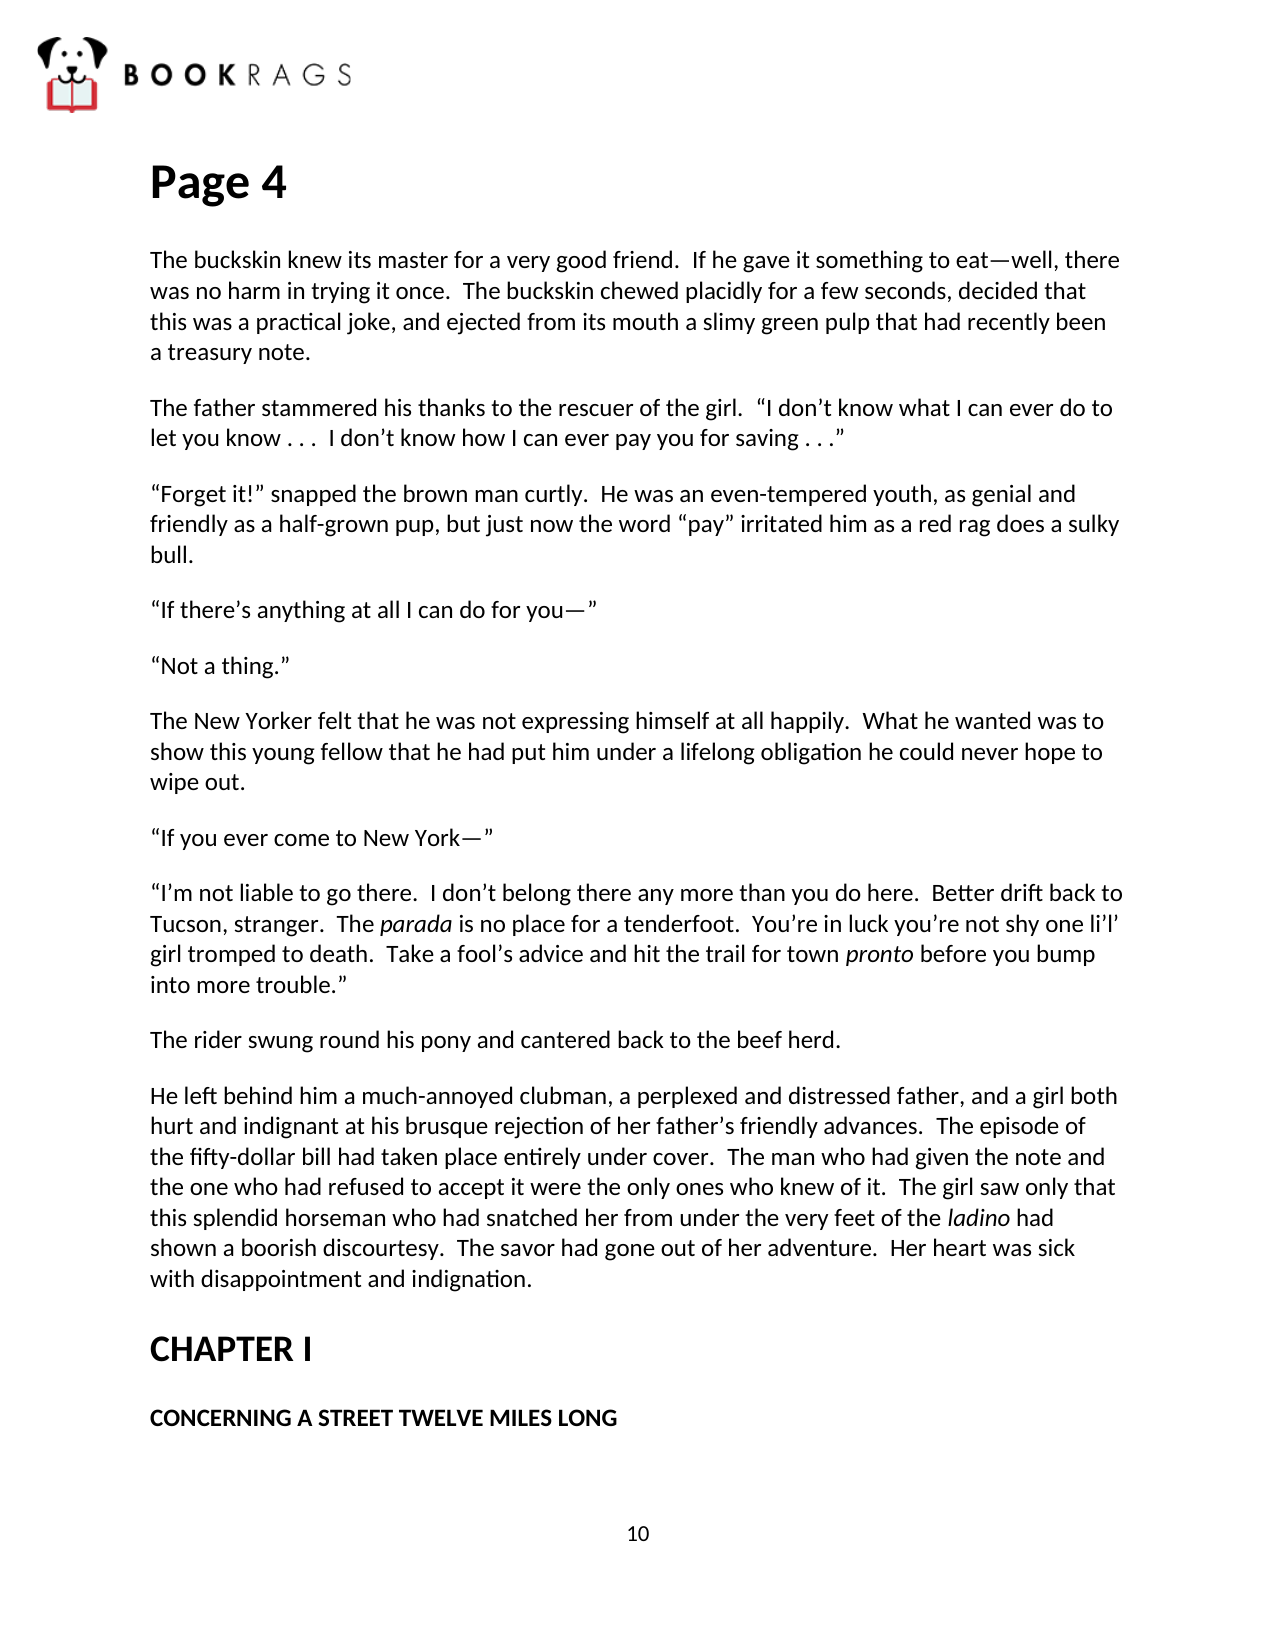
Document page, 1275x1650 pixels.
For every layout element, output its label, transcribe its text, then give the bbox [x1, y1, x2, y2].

text Page 4 [150, 150, 1125, 211]
text “Forget it!” snapped the brown man curtly. He was an even-tempered youth, as genial and friendly as a half-grown pup, but just now the word “pay” irritated him as a red rag does a sulky bull. [150, 478, 1125, 569]
text “If you ever come to New York—­” [150, 822, 1125, 852]
text CHAPTER I [150, 1325, 1125, 1371]
text “I’m not liable to go there. I don’t belong there any more than you do here. Better drift back to Tucson, stranger. The parada is no place for a tenderfoot. You’re in luck you’re not shy one li’l’ girl tromped to death. Take a fool’s advice and hit the trail for town pronto before you bump into more trouble.” [150, 877, 1125, 999]
text The buckskin knew its master for a very good friend. If he gave it something to eat—­well, there was no harm in trying it once. The buckskin chewed placidly for a few seconds, decided that this was a practical joke, and ejected from its mouth a slimy green pulp that had recently been a treasury note. [150, 244, 1125, 367]
text The father stammered his thanks to the rescuer of the girl. “I don’t know what I can ever do to let you know . . . I don’t know how I can ever pay you for saving . . .” [150, 392, 1125, 453]
text The rider swung round his pony and cantered back to the beef herd. [150, 1024, 1125, 1055]
text The New Yorker felt that he was not expressing himself at all happily. What he wanted was to show this young fellow that he had put him under a lifelong obligation he could never hope to wipe out. [150, 705, 1125, 797]
picture [37, 37, 351, 113]
text “Not a thing.” [150, 650, 1125, 680]
text CONCERNING A STREET TWELVE MILES LONG [150, 1402, 1125, 1432]
text He left behind him a much-annoyed clubman, a perplexed and distressed father, and a girl both hurt and indignant at his brusque rejection of her father’s friendly advances. The episode of the fifty-dollar bill had taken place entirely under cover. The man who had given the note and the one who had refused to accept it were the only ones who knew of it. The girl saw only that this splendid horseman who had snatched her from under the very feet of the ladino had shown a boorish discourtesy. The savor had gone out of her adventure. Her heart was sick with disappointment and indignation. [150, 1080, 1125, 1294]
text “If there’s anything at all I can do for you—­” [150, 594, 1125, 625]
